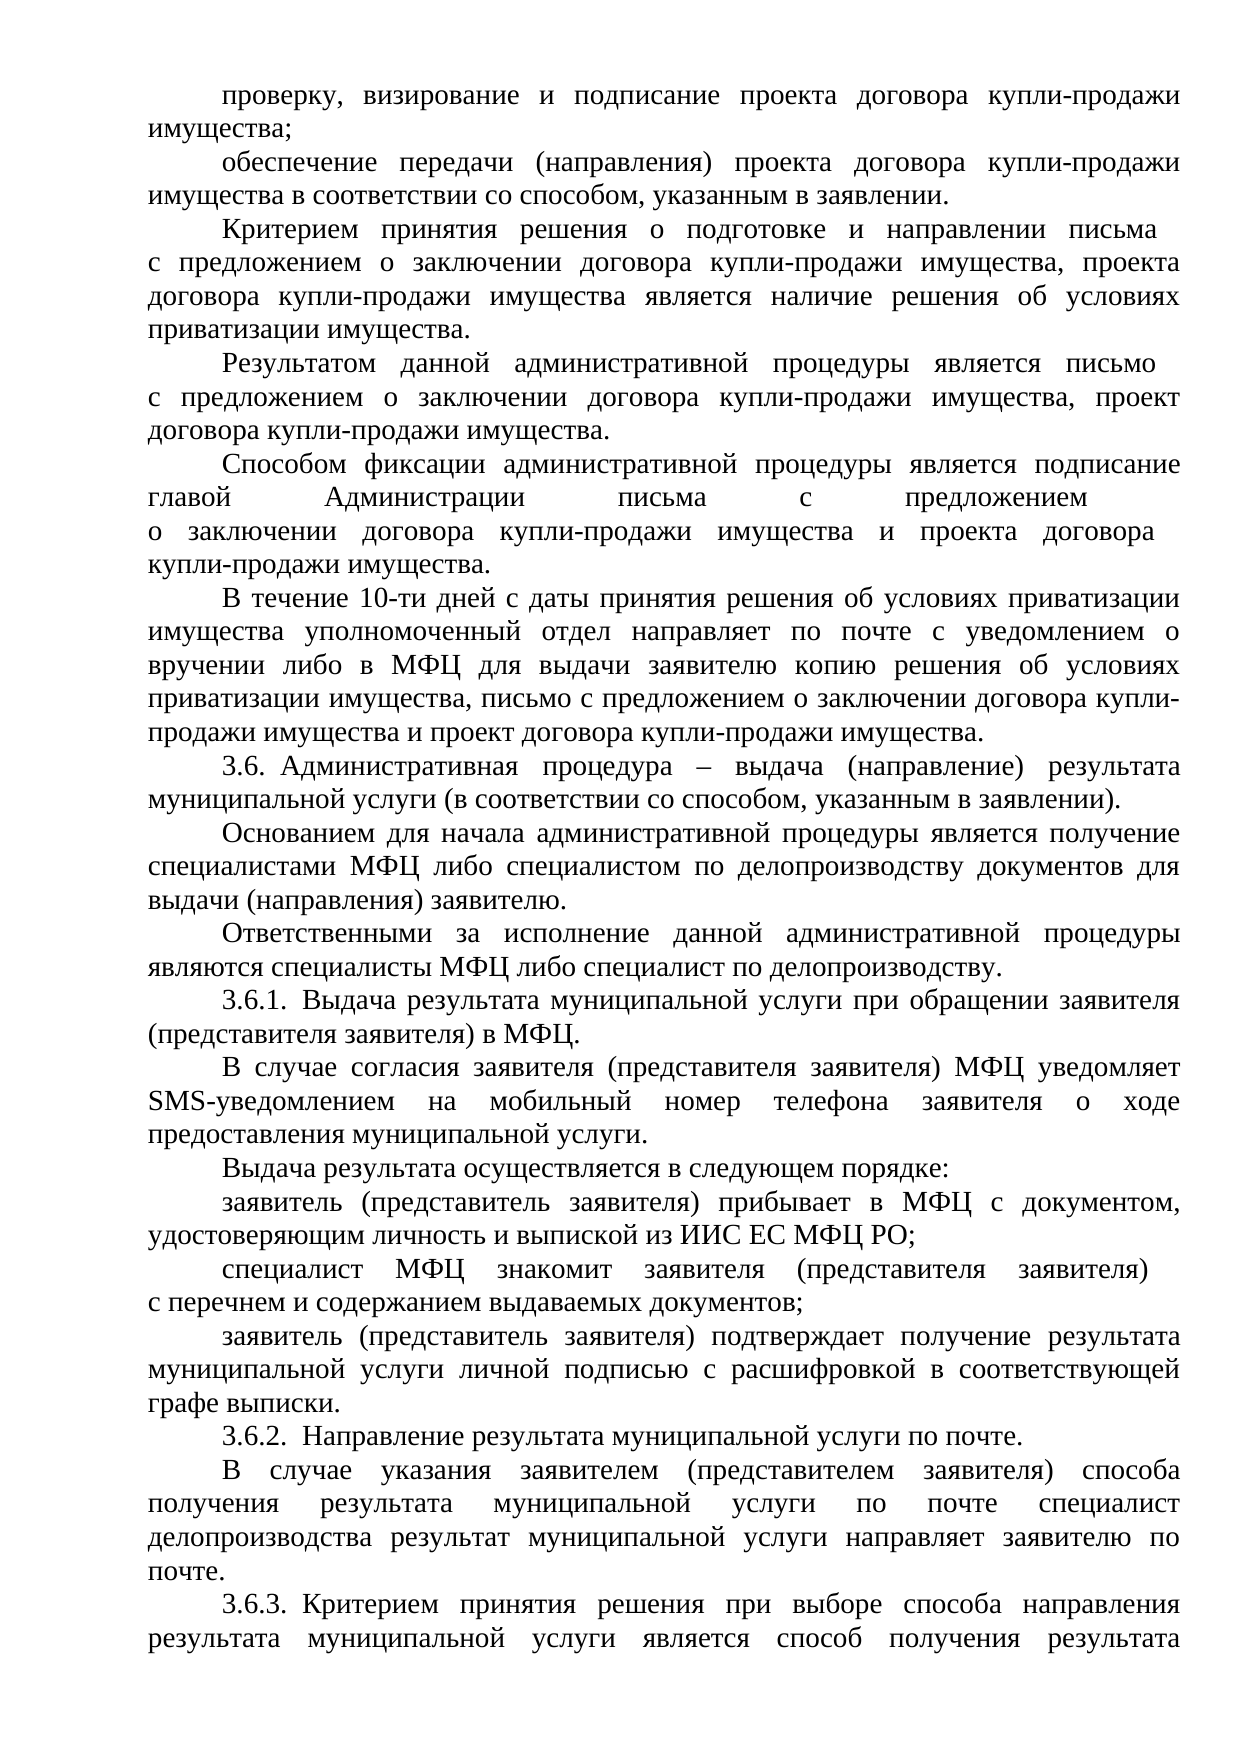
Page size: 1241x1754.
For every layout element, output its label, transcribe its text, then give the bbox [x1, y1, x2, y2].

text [148, 1586, 1181, 1653]
text заявитель (представитель заявителя) подтверждает получение результата муниципальной услуги личной подписью с расшифровкой в соответствующей графе выписки. [148, 1318, 1181, 1418]
text 3.6.1. Выдача результата муниципальной услуги при обращении заявителя (представителя заявителя) в МФЦ. [148, 982, 1181, 1049]
text В течение 10-ти дней с даты принятия решения об условиях приватизации имущества уполномоченный отдел направляет по почте с уведомлением о вручении либо в МФЦ для выдачи заявителю копию решения об условиях приватизации имущества, письмо с предложением о заключении договора купли-продажи имущества и проект договора купли-продажи имущества. [148, 580, 1181, 748]
text Ответственными за исполнение данной административной процедуры являются специалисты МФЦ либо специалист по делопроизводству. [148, 915, 1181, 982]
text заявитель (представитель заявителя) прибывает в МФЦ с документом, удостоверяющим личность и выпиской из ИИС ЕС МФЦ РО; [148, 1184, 1181, 1251]
text специалист МФЦ знакомит заявителя (представителя заявителя) с перечнем и содержанием выдаваемых документов; [148, 1251, 1181, 1318]
text 3.6.2. Направление результата муниципальной услуги по почте. [148, 1418, 1181, 1452]
text обеспечение передачи (направления) проекта договора купли-продажи имущества в соответствии со способом, указанным в заявлении. [148, 144, 1181, 211]
text проверку, визирование и подписание проекта договора купли-продажи имущества; [148, 77, 1181, 144]
text Выдача результата осуществляется в следующем порядке: [148, 1150, 1181, 1184]
text Критерием принятия решения о подготовке и направлении письма с предложением о заключении договора купли-продажи имущества, проекта договора купли-продажи имущества является наличие решения об условиях приватизации имущества. [148, 211, 1181, 345]
text 3.6. Административная процедура – выдача (направление) результата муниципальной услуги (в соответствии со способом, указанным в заявлении). [148, 748, 1181, 815]
text В случае согласия заявителя (представителя заявителя) МФЦ уведомляет SMS-уведомлением на мобильный номер телефона заявителя о ходе предоставления муниципальной услуги. [148, 1049, 1181, 1150]
text В случае указания заявителем (представителем заявителя) способа получения результата муниципальной услуги по почте специалист делопроизводства результат муниципальной услуги направляет заявителю по почте. [148, 1452, 1181, 1586]
text Способом фиксации административной процедуры является подписание главой Администрации письма с предложением о заключении договора купли-продажи имущества и проекта договора купли-продажи имущества. [148, 446, 1181, 580]
text Результатом данной административной процедуры является письмо с предложением о заключении договора купли-продажи имущества, проект договора купли-продажи имущества. [148, 345, 1181, 446]
text Основанием для начала административной процедуры является получение специалистами МФЦ либо специалистом по делопроизводству документов для выдачи (направления) заявителю. [148, 815, 1181, 915]
